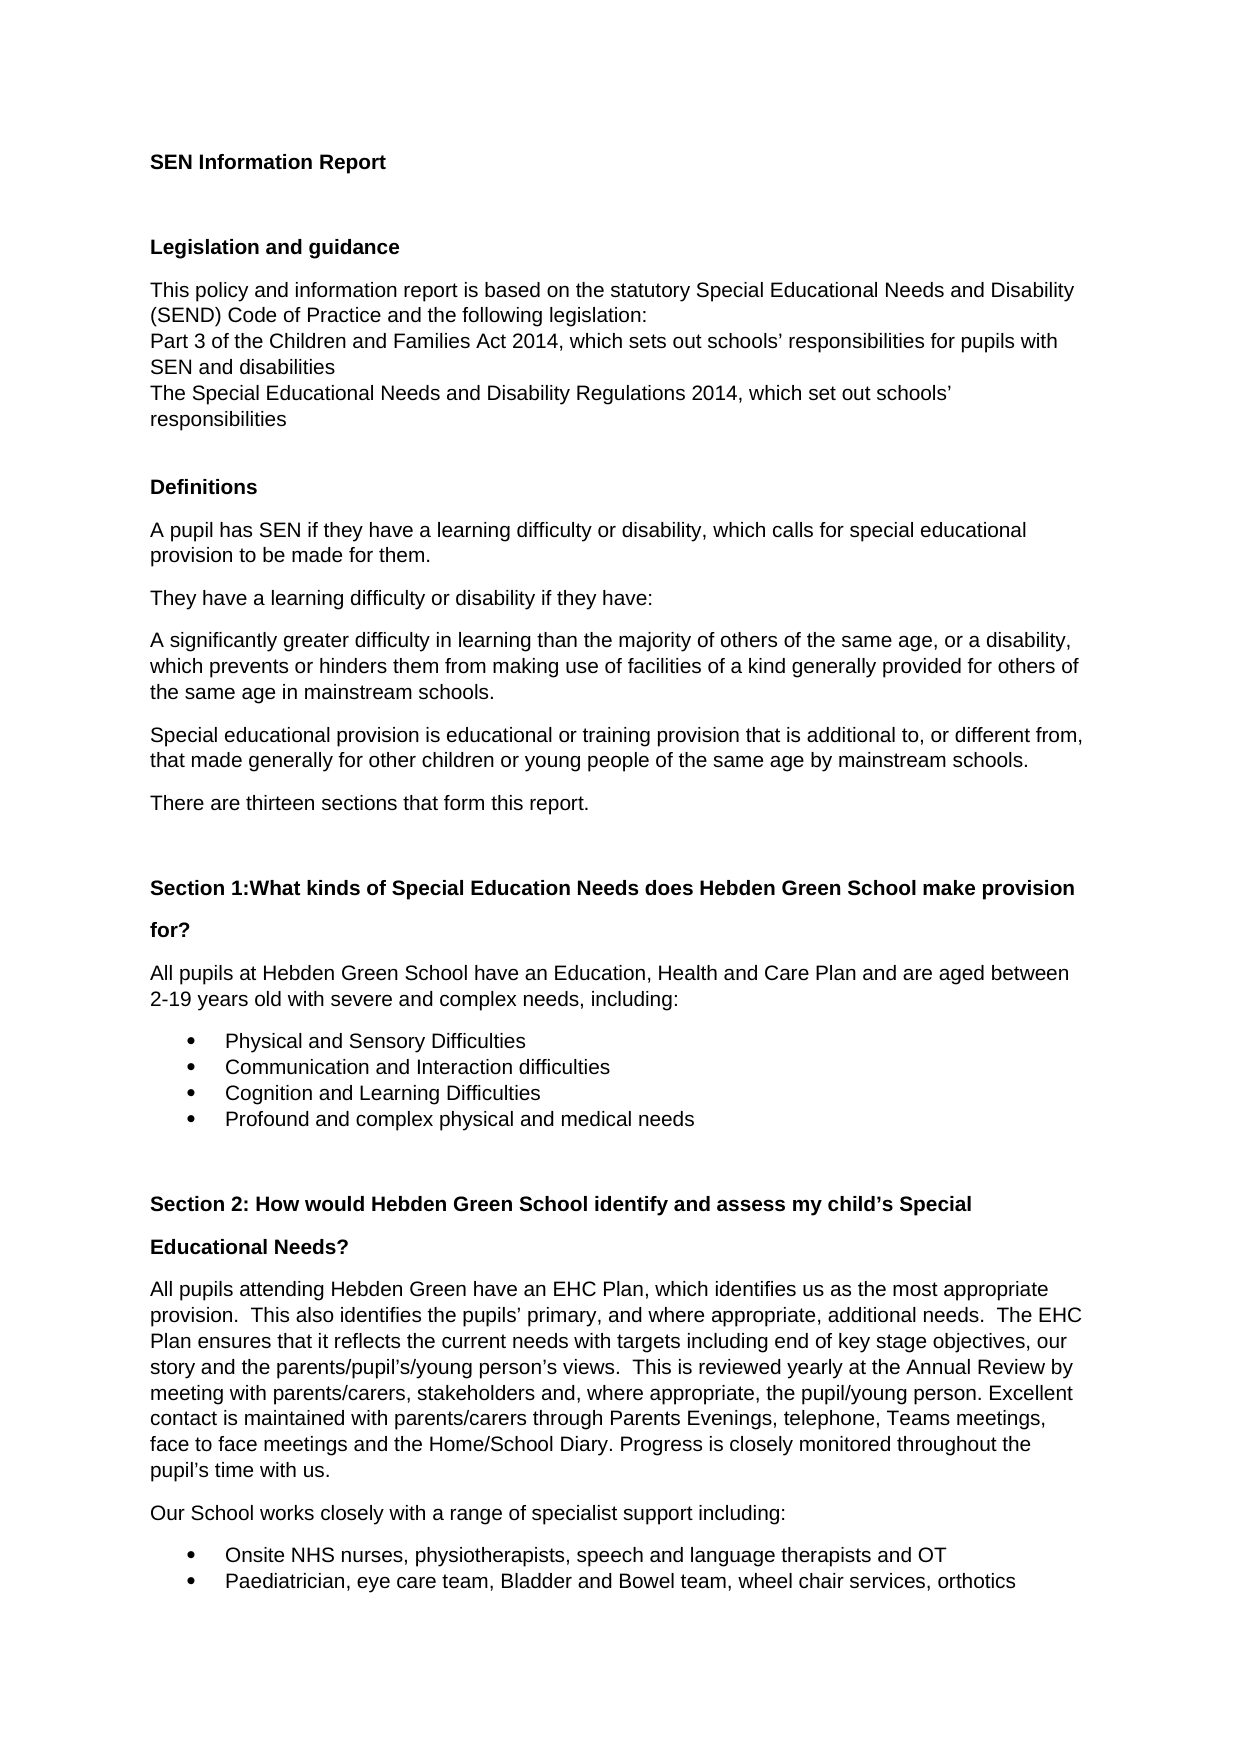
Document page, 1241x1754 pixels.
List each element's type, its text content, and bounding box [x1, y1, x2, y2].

text Special educational provision is educational or training provision that is additional to, or different from, that made generally for other children or young people of the same age by mainstream schools. [150, 722, 1090, 772]
list Physical and Sensory Difficulties [187, 1029, 1090, 1053]
text They have a learning difficulty or disability if they have: [150, 586, 1090, 610]
text All pupils attending Hebden Green have an EHC Plan, which identifies us as the most appropriate provision. This also identifies the pupils’ primary, and where appropriate, additional needs. The EHC Plan ensures that it reflects the current needs with targets including end of key stage objectives, our story and the parents/pupil’s/young person’s views. This is reviewed yearly at the Annual Review by meeting with parents/carers, stakeholders and, where appropriate, the pupil/young person. Excellent contact is maintained with parents/carers through Parents Evenings, telephone, Teams meetings, face to face meetings and the Home/School Diary. Progress is closely monitored throughout the pupil’s time with us. [150, 1277, 1090, 1482]
text for? [150, 918, 1090, 942]
text A significantly greater difficulty in learning than the majority of others of the same age, or a disability, which prevents or hinders them from making use of facilities of a kind generally provided for others of the same age in mainstream schools. [150, 628, 1090, 704]
text The Special Educational Needs and Disability Regulations 2014, which set out schools’ responsibilities [150, 381, 1090, 431]
list Cognition and Learning Difficulties [187, 1081, 1090, 1105]
text This policy and information report is based on the statutory Special Educational Needs and Disability [150, 277, 1090, 301]
text Definitions [150, 475, 1090, 499]
text A pupil has SEN if they have a learning difficulty or disability, which calls for special educational provision to be made for them. [150, 517, 1090, 567]
text Our School works closely with a range of specialist support including: [150, 1500, 1090, 1524]
list Onsite NHS nurses, physiotherapists, speech and language therapists and OT [187, 1543, 1090, 1567]
list Paediatrician, eye care team, Bladder and Bowel team, wheel chair services, orthotics [187, 1569, 1090, 1593]
text Part 3 of the Children and Families Act 2014, which sets out schools’ responsibilities for pupils with [150, 329, 1090, 353]
list Profound and complex physical and medical needs [187, 1107, 1090, 1131]
text All pupils at Hebden Green School have an Education, Health and Care Plan and are aged between 2-19 years old with severe and complex needs, including: [150, 961, 1090, 1011]
text (SEND) Code of Practice and the following legislation: [150, 303, 1090, 327]
text SEN and disabilities [150, 355, 1090, 379]
text Section 1:What kinds of Special Education Needs does Hebden Green School make provision [150, 876, 1090, 900]
text Section 2: How would Hebden Green School identify and assess my child’s Special [150, 1192, 1090, 1216]
list Communication and Interaction difficulties [187, 1055, 1090, 1079]
text There are thirteen sections that form this report. [150, 791, 1090, 815]
text SEN Information Report [150, 150, 1090, 174]
text Educational Needs? [150, 1234, 1090, 1258]
text Legislation and guidance [150, 235, 1090, 259]
